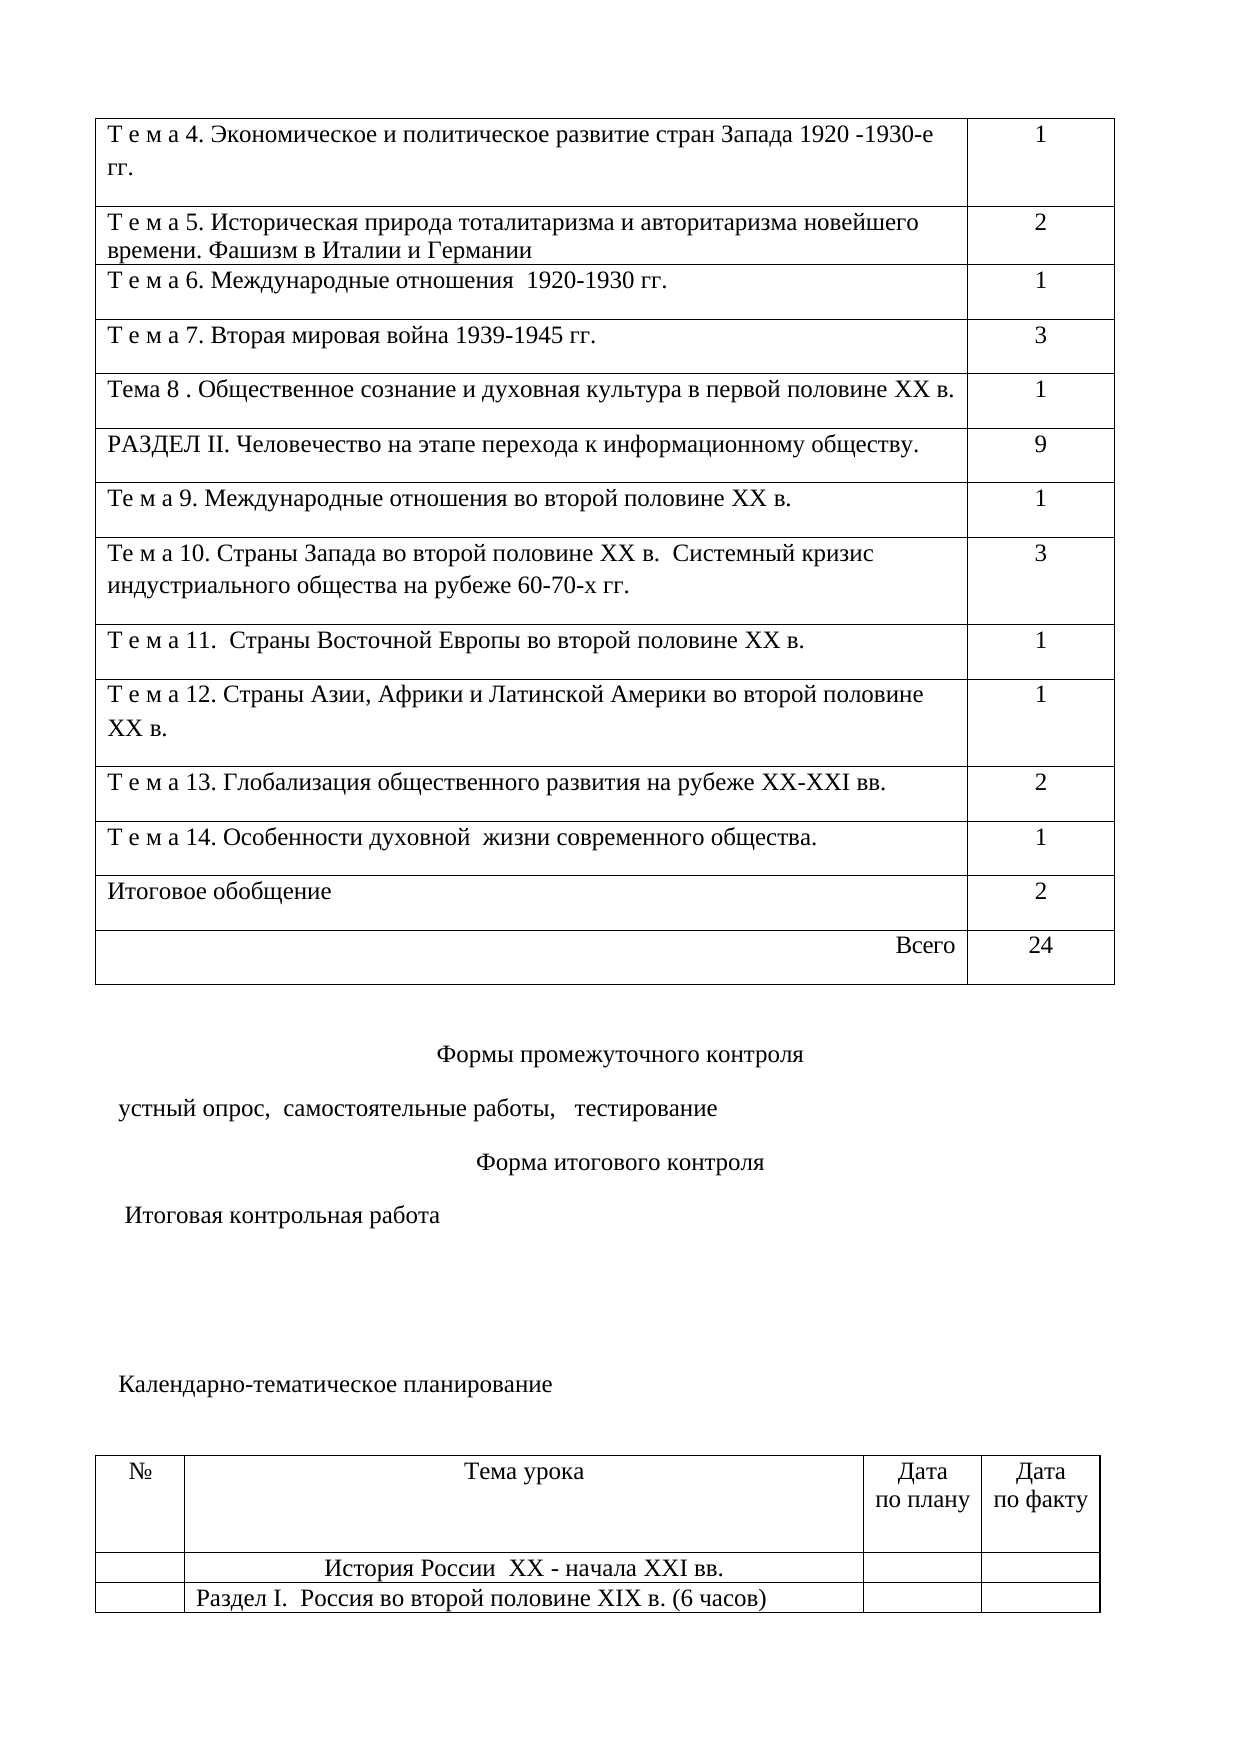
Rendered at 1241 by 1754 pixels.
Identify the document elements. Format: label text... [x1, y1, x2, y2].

table_cell 1 [968, 483, 1114, 537]
table_header Дата по факту [982, 1456, 1099, 1552]
table_cell [982, 1583, 1099, 1612]
table_header Тема урока [185, 1456, 863, 1552]
table_cell Т е м а 14. Особенности духовной жизни современного общества. [96, 822, 967, 875]
table_cell [96, 1583, 184, 1612]
table_cell 1 [968, 119, 1114, 206]
table_cell Итоговое обобщение [96, 876, 967, 929]
table_cell 2 [968, 207, 1114, 264]
table_cell Т е м а 4. Экономическое и политическое развитие стран Запада 1920 -1930-е гг. [96, 119, 967, 206]
table_cell 3 [968, 538, 1114, 624]
table_cell [96, 1553, 184, 1582]
table_cell Т е м а 13. Глобализация общественного развития на рубеже XX-XXI вв. [96, 767, 967, 821]
table_cell 1 [968, 374, 1114, 428]
table_cell Т е м а 5. Историческая природа тоталитаризма и авторитаризма новейшего времени. Фашизм в Италии и Германии [96, 207, 967, 264]
table_cell Т е м а 7. Вторая мировая война 1939-1945 гг. [96, 320, 967, 373]
table_cell 2 [968, 876, 1114, 929]
table_cell 1 [968, 265, 1114, 319]
text устный опрос, самостоятельные работы, тестирование [118, 1093, 1122, 1121]
table_header Дата по плану [864, 1456, 981, 1552]
table_cell [982, 1553, 1099, 1582]
text Итоговая контрольная работа [118, 1200, 1122, 1229]
text Календарно-тематическое планирование [118, 1369, 1122, 1398]
table_cell РАЗДЕЛ II. Человечество на этапе перехода к информационному обществу. [96, 429, 967, 482]
table_cell Т е м а 12. Страны Азии, Африки и Латинской Америки во второй половине XX в. [96, 680, 967, 766]
table_cell 24 [968, 931, 1114, 984]
table_cell 1 [968, 625, 1114, 678]
table_cell Раздел I. Россия во второй половине ХIХ в. (6 часов) [185, 1583, 863, 1612]
table_header № [96, 1456, 184, 1552]
text Формы промежуточного контроля [118, 1039, 1122, 1068]
table_cell 1 [968, 822, 1114, 875]
table_cell Те м а 10. Страны Запада во второй половине XX в. Системный кризис индустриального общества на рубеже 60-70-х гг. [96, 538, 967, 624]
table_cell Т е м а 11. Страны Восточной Европы во второй половине XX в. [96, 625, 967, 678]
table_cell Т е м а 6. Международные отношения 1920-1930 гг. [96, 265, 967, 319]
table_cell История России XX - начала XXI вв. [185, 1553, 863, 1582]
table_cell Те м а 9. Международные отношения во второй половине XX в. [96, 483, 967, 537]
text Форма итогового контроля [118, 1147, 1122, 1175]
table_cell 3 [968, 320, 1114, 373]
table_cell 2 [968, 767, 1114, 821]
table_cell Тема 8 . Общественное сознание и духовная культура в первой половине XX в. [96, 374, 967, 428]
table_cell [864, 1583, 981, 1612]
table_cell 1 [968, 680, 1114, 766]
table_cell Всего [96, 931, 967, 984]
table_cell [864, 1553, 981, 1582]
table_cell 9 [968, 429, 1114, 482]
